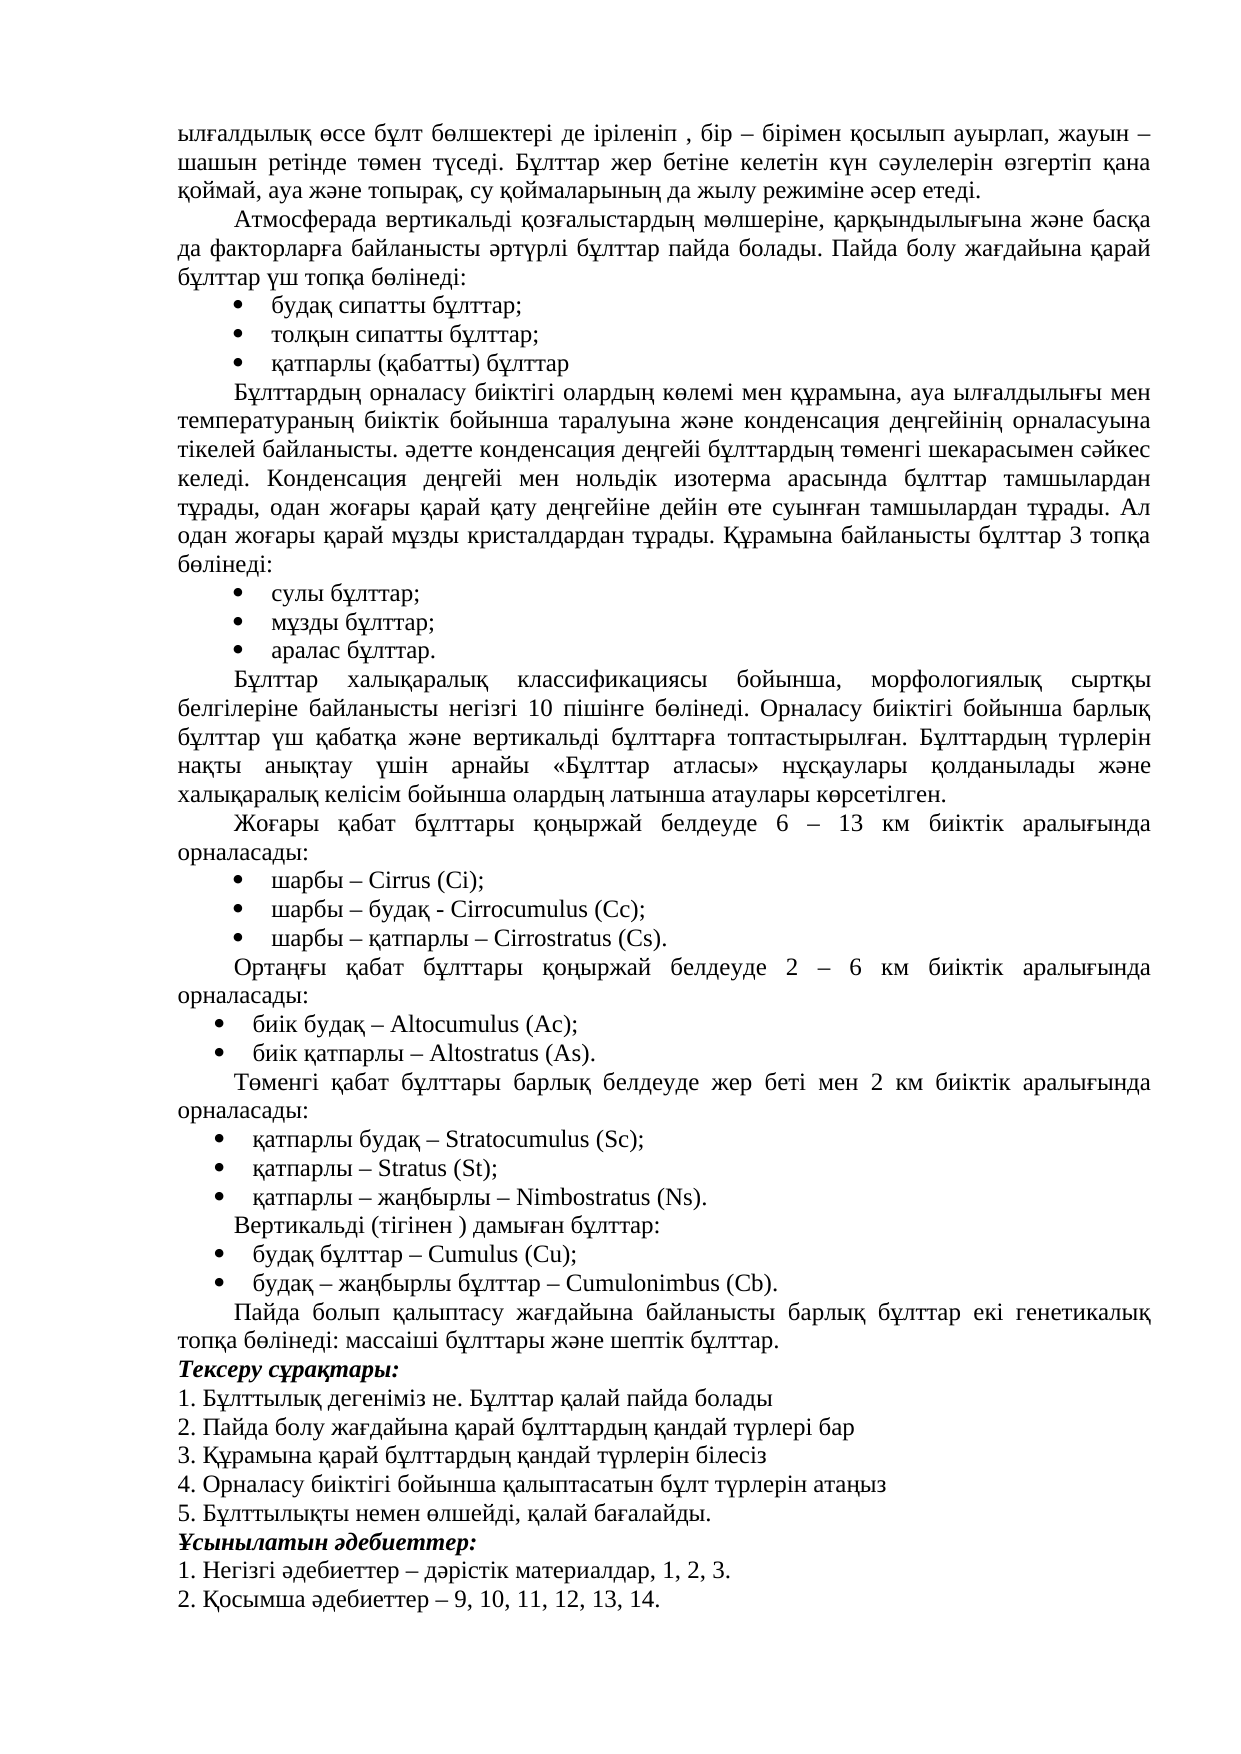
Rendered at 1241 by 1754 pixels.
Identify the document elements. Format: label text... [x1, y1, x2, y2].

list будақ сипатты бұлттар; [233, 291, 1152, 319]
text 2. Пайда болу жағдайына қарай бұлттардың қандай түрлері бар [177, 1412, 1152, 1441]
text 1. Негізгі әдебиеттер – дәрістік материалдар, 1, 2, 3. [177, 1556, 1152, 1584]
list шарбы – қатпарлы – Cirrostratus (Cs). [233, 923, 1152, 952]
text Вертикальді (тігінен ) дамыған бұлттар: [177, 1211, 1152, 1239]
list аралас бұлттар. [233, 636, 1152, 664]
list биік будақ – Altocumulus (Ac); [215, 1009, 1152, 1038]
text Пайда болып қалыптасу жағдайына байланысты барлық бұлттар екі генетикалық топқа бөлінеді: массаіші бұлттары және шептік бұлттар. [177, 1297, 1152, 1354]
text Ұсынылатын әдебиеттер: [177, 1527, 1152, 1556]
list толқын сипатты бұлттар; [233, 319, 1152, 348]
list қатпарлы – жаңбырлы – Nimbostratus (Ns). [215, 1182, 1152, 1211]
text Төменгі қабат бұлттары барлық белдеуде жер беті мен биіктік аралығында орналасады: [177, 1067, 1152, 1124]
text 1. Бұлттылық дегеніміз не. Бұлттар қалай пайда болады [177, 1383, 1152, 1412]
list қатпарлы (қабатты) бұлттар [233, 348, 1152, 377]
list қатпарлы – Stratus (St); [215, 1153, 1152, 1182]
text Жоғары қабат бұлттары қоңыржай белдеуде 6 – биіктік аралығында орналасады: [177, 808, 1152, 866]
list биік қатпарлы – Altostratus (As). [215, 1038, 1152, 1067]
text Атмосферада вертикальді қозғалыстардың мөлшеріне, қарқындылығына және басқа да факторларға байланысты әртүрлі бұлттар пайда болады. Пайда болу жағдайына қарай бұлттар үш топқа бөлінеді: [177, 204, 1152, 291]
list мұзды бұлттар; [233, 607, 1152, 636]
text 3. Құрамына қарай бұлттардың қандай түрлерін білесіз [177, 1441, 1152, 1469]
list будақ бұлттар – Cumulus (Cu); [215, 1239, 1152, 1268]
text Ортаңғы қабат бұлттары қоңыржай белдеуде 2 – биіктік аралығында орналасады: [177, 952, 1152, 1009]
text 2. Қосымша әдебиеттер – 9, 10, 11, 12, 13, 14. [177, 1584, 1152, 1613]
text 5. Бұлттылықты немен өлшейді, қалай бағалайды. [177, 1498, 1152, 1527]
list будақ – жаңбырлы бұлттар – Cumulonimbus (Cb). [215, 1268, 1152, 1297]
text 4. Орналасу биіктігі бойынша қалыптасатын бұлт түрлерін атаңыз [177, 1469, 1152, 1498]
text Бұлттардың орналасу биіктігі олардың көлемі мен құрамына, ауа ылғалдылығы мен температураның биіктік бойынша таралуына және конденсация деңгейінің орналасуына тікелей байланысты. әдетте конденсация деңгейі бұлттардың төменгі шекарасымен сәйкес келеді. Конденсация деңгейі мен нольдік изотерма арасында бұлттар тамшылардан тұрады, одан жоғары қарай қату деңгейіне дейін өте суынған тамшылардан тұрады. Ал одан жоғары қарай мұзды кристалдардан тұрады. Құрамына байланысты бұлттар 3 топқа бөлінеді: [177, 377, 1152, 578]
list қатпарлы будақ – Stratocumulus (Sc); [215, 1124, 1152, 1153]
text Тексеру сұрақтары: [177, 1354, 1152, 1383]
text Бұлттар халықаралық классификациясы бойынша, морфологиялық сыртқы белгілеріне байланысты негізгі 10 пішінге бөлінеді. Орналасу биіктігі бойынша барлық бұлттар үш қабатқа және вертикальді бұлттарға топтастырылған. Бұлттардың түрлерін нақты анықтау үшін арнайы «Бұлттар атласы» нұсқаулары қолданылады және халықаралық келісім бойынша олардың латынша атаулары көрсетілген. [177, 664, 1152, 808]
list шарбы – будақ - Cirrocumulus (Cc); [233, 894, 1152, 923]
list сулы бұлттар; [233, 578, 1152, 607]
list шарбы – Cirrus (Ci); [233, 866, 1152, 894]
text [177, 118, 1152, 204]
